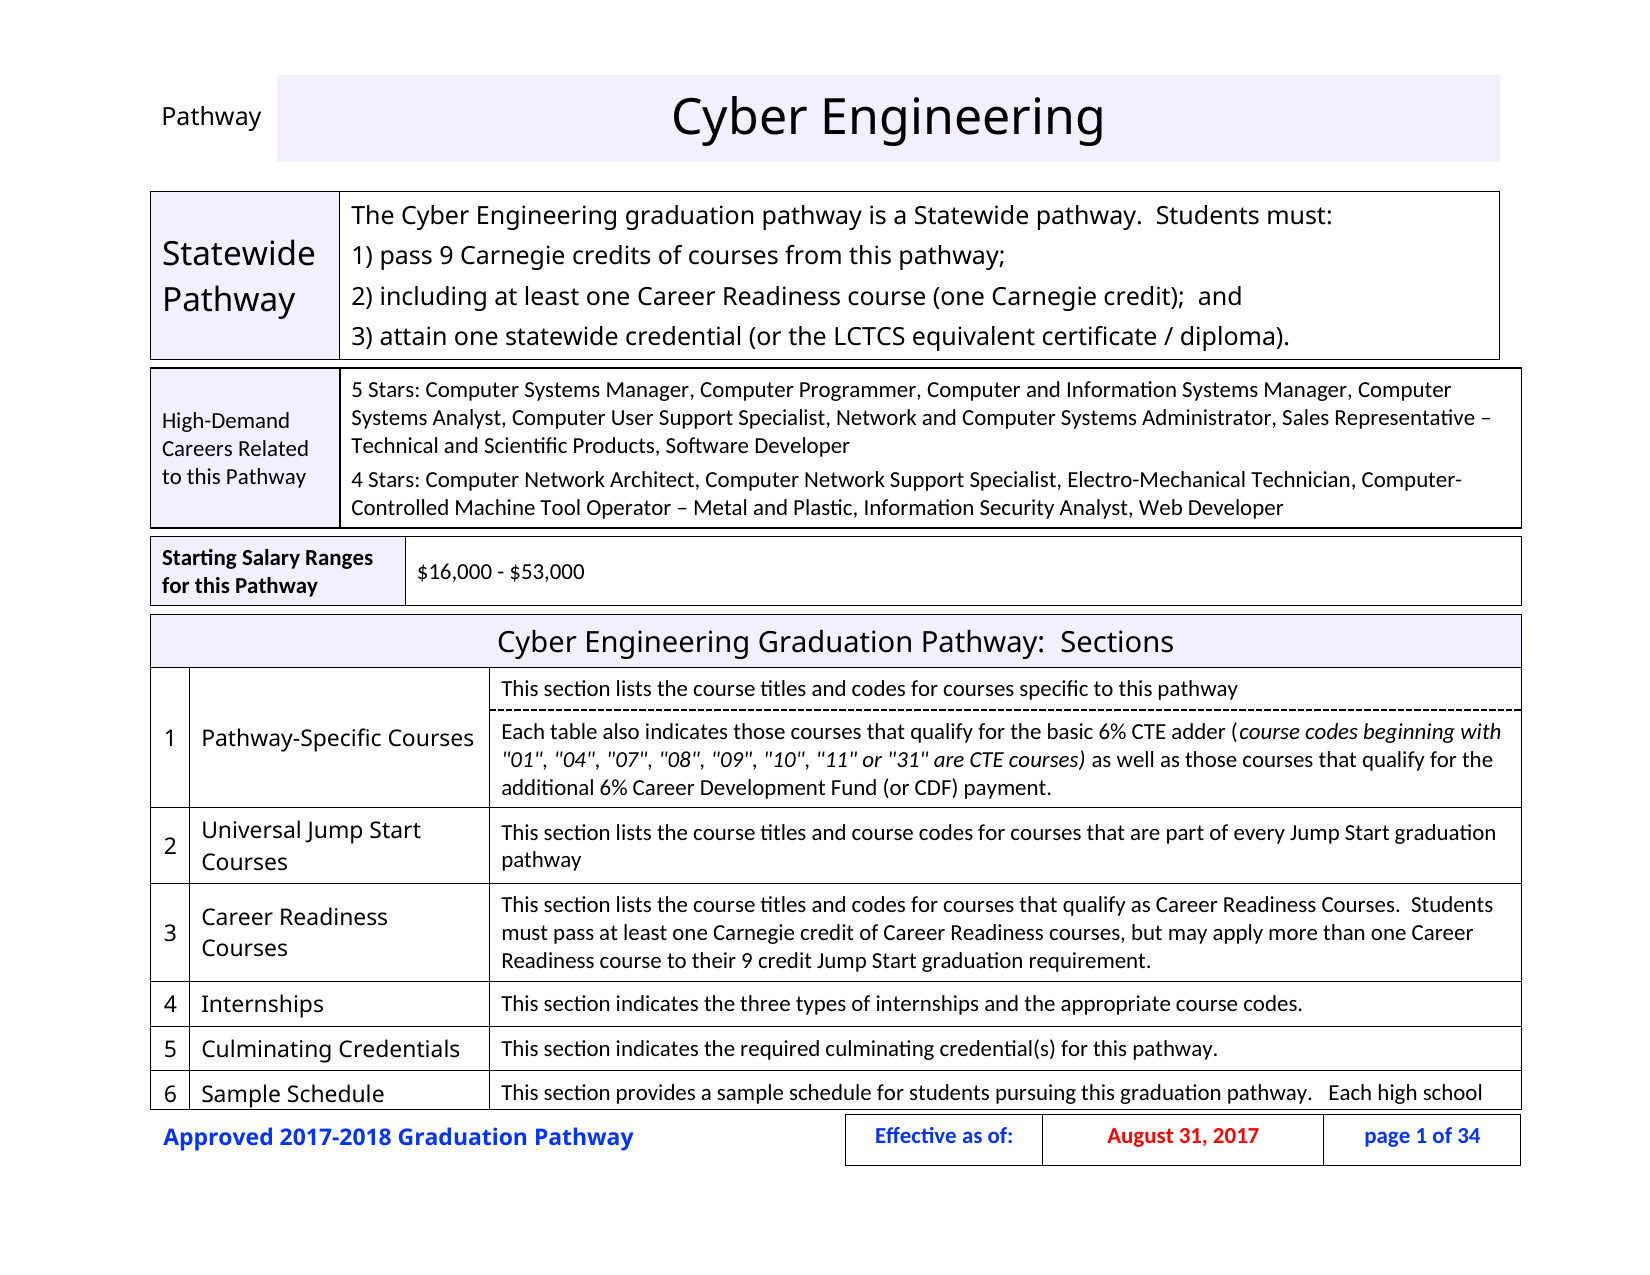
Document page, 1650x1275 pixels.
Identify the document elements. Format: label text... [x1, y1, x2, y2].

table_cell Career Readiness Courses [190, 884, 489, 981]
table_cell 3 [151, 884, 189, 981]
table_cell This section lists the course titles and codes for courses specific to this pathway [490, 668, 1521, 708]
table_cell This section indicates the three types of internships and the appropriate course codes. [490, 982, 1521, 1026]
table_header Cyber Engineering Graduation Pathway: Sections [151, 615, 1521, 667]
table_cell Sample Schedule [190, 1071, 489, 1109]
table_header Statewide Pathway [151, 192, 339, 359]
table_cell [490, 1071, 1521, 1109]
table_header 5 Stars: Computer Systems Manager, Computer Programmer, Computer and Information Systems Manager, Computer Systems Analyst, Computer User Support Specialist, Network and Computer Systems Administrator, Sales Representative – Technical and Scientific Products, Software Developer 4 Stars: Computer Network Architect, Computer Network Support Specialist, Electro-Mechanical Technician, Computer-Controlled Machine Tool Operator – Metal and Plastic, Information Security Analyst, Web Developer [341, 369, 1521, 527]
table_header Starting Salary Ranges for this Pathway [151, 537, 405, 605]
table_header High-Demand Careers Related to this Pathway [151, 369, 339, 527]
table_cell Internships [190, 982, 489, 1026]
table_cell This section indicates the required culminating credential(s) for this pathway. [490, 1027, 1521, 1070]
table_header The Cyber Engineering graduation pathway is a Statewide pathway. Students must: 1) pass 9 Carnegie credits of courses from this pathway; 2) including at least one Career Readiness course (one Carnegie credit); and 3) attain one statewide credential (or the LCTCS equivalent certificate / diploma). [340, 192, 1499, 359]
table_cell 4 [151, 982, 189, 1026]
table_cell Pathway-Specific Courses [190, 668, 489, 807]
table_cell 6 [151, 1071, 189, 1109]
table_cell 5 [151, 1027, 189, 1070]
table_cell Each table also indicates those courses that qualify for the basic 6% CTE adder (course codes beginning with "01", "04", "07", "08", "09", "10", "11" or "31" are CTE courses) as well as those courses that qualify for the additional 6% Career Development Fund (or CDF) payment. [490, 709, 1521, 807]
table_cell Universal Jump Start Courses [190, 808, 489, 883]
table_cell This section lists the course titles and codes for courses that qualify as Career Readiness Courses. Students must pass at least one Carnegie credit of Career Readiness courses, but may apply more than one Career Readiness course to their 9 credit Jump Start graduation requirement. [490, 884, 1521, 981]
table_cell 1 [151, 668, 189, 807]
table_cell This section lists the course titles and course codes for courses that are part of every Jump Start graduation pathway [490, 808, 1521, 883]
table_header $16,000 - $53,000 [406, 537, 1521, 605]
table_cell Culminating Credentials [190, 1027, 489, 1070]
table_cell 2 [151, 808, 189, 883]
